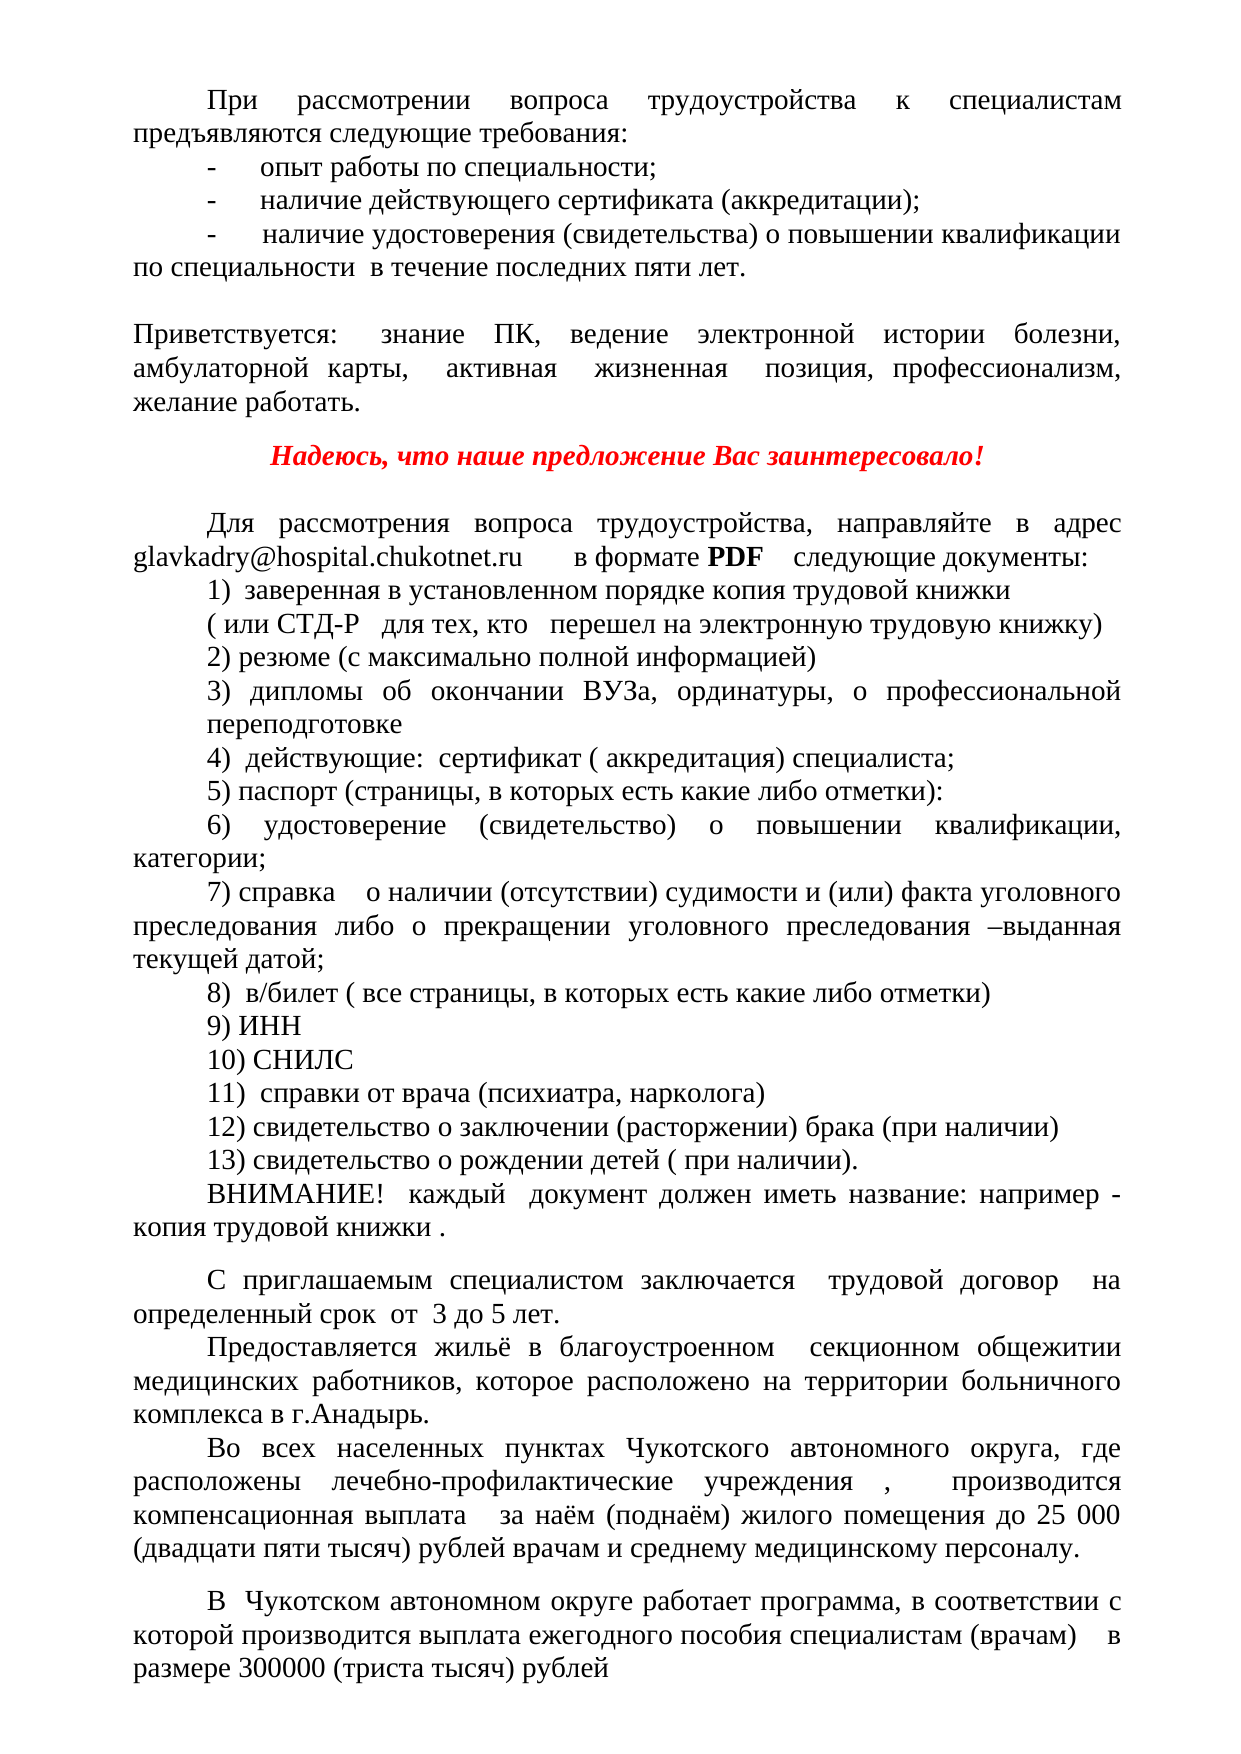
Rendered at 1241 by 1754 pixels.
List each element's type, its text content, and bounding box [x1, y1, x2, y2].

text Надеюсь, что наше предложение Вас заинтересовало! [133, 438, 1122, 472]
text 11) справки от врача (психиатра, нарколога) [133, 1075, 1122, 1109]
text 13) свидетельство о рождении детей ( при наличии). [133, 1142, 1122, 1176]
text 2) резюме (с максимально полной информацией) [207, 639, 1122, 673]
text Приветствуется: знание ПК, ведение электронной истории болезни, амбулаторной карты, активная жизненная позиция, профессионализм, желание работать. [133, 317, 1122, 417]
text В Чукотском автономном округе работает программа, в соответствии с которой производится выплата ежегодного пособия специалистам (врачам) в размере 300000 (триста тысяч) рублей [133, 1583, 1122, 1684]
text - опыт работы по специальности; [133, 149, 1122, 182]
list заверенная в установленном порядке копия трудовой книжки [207, 572, 1122, 606]
text 5) паспорт (страницы, в которых есть какие либо отметки): [133, 773, 1122, 807]
text 4) действующие: сертификат ( аккредитация) специалиста; [133, 740, 1122, 773]
text - наличие удостоверения (свидетельства) о повышении квалификации по специальности в течение последних пяти лет. [133, 216, 1122, 283]
text ВНИМАНИЕ! каждый документ должен иметь название: например - копия трудовой книжки . [133, 1176, 1122, 1243]
text Предоставляется жильё в благоустроенном секционном общежитии медицинских работников, которое расположено на территории больничного комплекса в г.Анадырь. [133, 1329, 1122, 1430]
text При рассмотрении вопроса трудоустройства к специалистам предъявляются следующие требования: [133, 82, 1122, 149]
text 3) дипломы об окончании ВУЗа, ординатуры, о профессиональной переподготовке [207, 673, 1122, 740]
text 7) справка о наличии (отсутствии) судимости и (или) факта уголовного преследования либо о прекращении уголовного преследования –выданная текущей датой; [133, 874, 1122, 975]
text 6) удостоверение (свидетельство) о повышении квалификации, категории; [133, 807, 1122, 874]
text Для рассмотрения вопроса трудоустройства, направляйте в адрес glavkadry@hospital.chukotnet.ru в формате PDF следующие документы: [133, 505, 1122, 572]
text 9) ИНН [133, 1008, 1122, 1042]
text - наличие действующего сертификата (аккредитации); [133, 182, 1122, 216]
text 10) СНИЛС [133, 1042, 1122, 1075]
text Во всех населенных пунктах Чукотского автономного округа, где расположены лечебно-профилактические учреждения , производится компенсационная выплата за наём (поднаём) жилого помещения до 25 000 (двадцати пяти тысяч) рублей врачам и среднему медицинскому персоналу. [133, 1430, 1122, 1564]
text С приглашаемым специалистом заключается трудовой договор на определенный срок от 3 до 5 лет. [133, 1262, 1122, 1329]
text 8) в/билет ( все страницы, в которых есть какие либо отметки) [133, 975, 1122, 1008]
text 12) свидетельство о заключении (расторжении) брака (при наличии) [133, 1109, 1122, 1142]
text ( или СТД-Р для тех, кто перешел на электронную трудовую книжку) [207, 606, 1122, 639]
